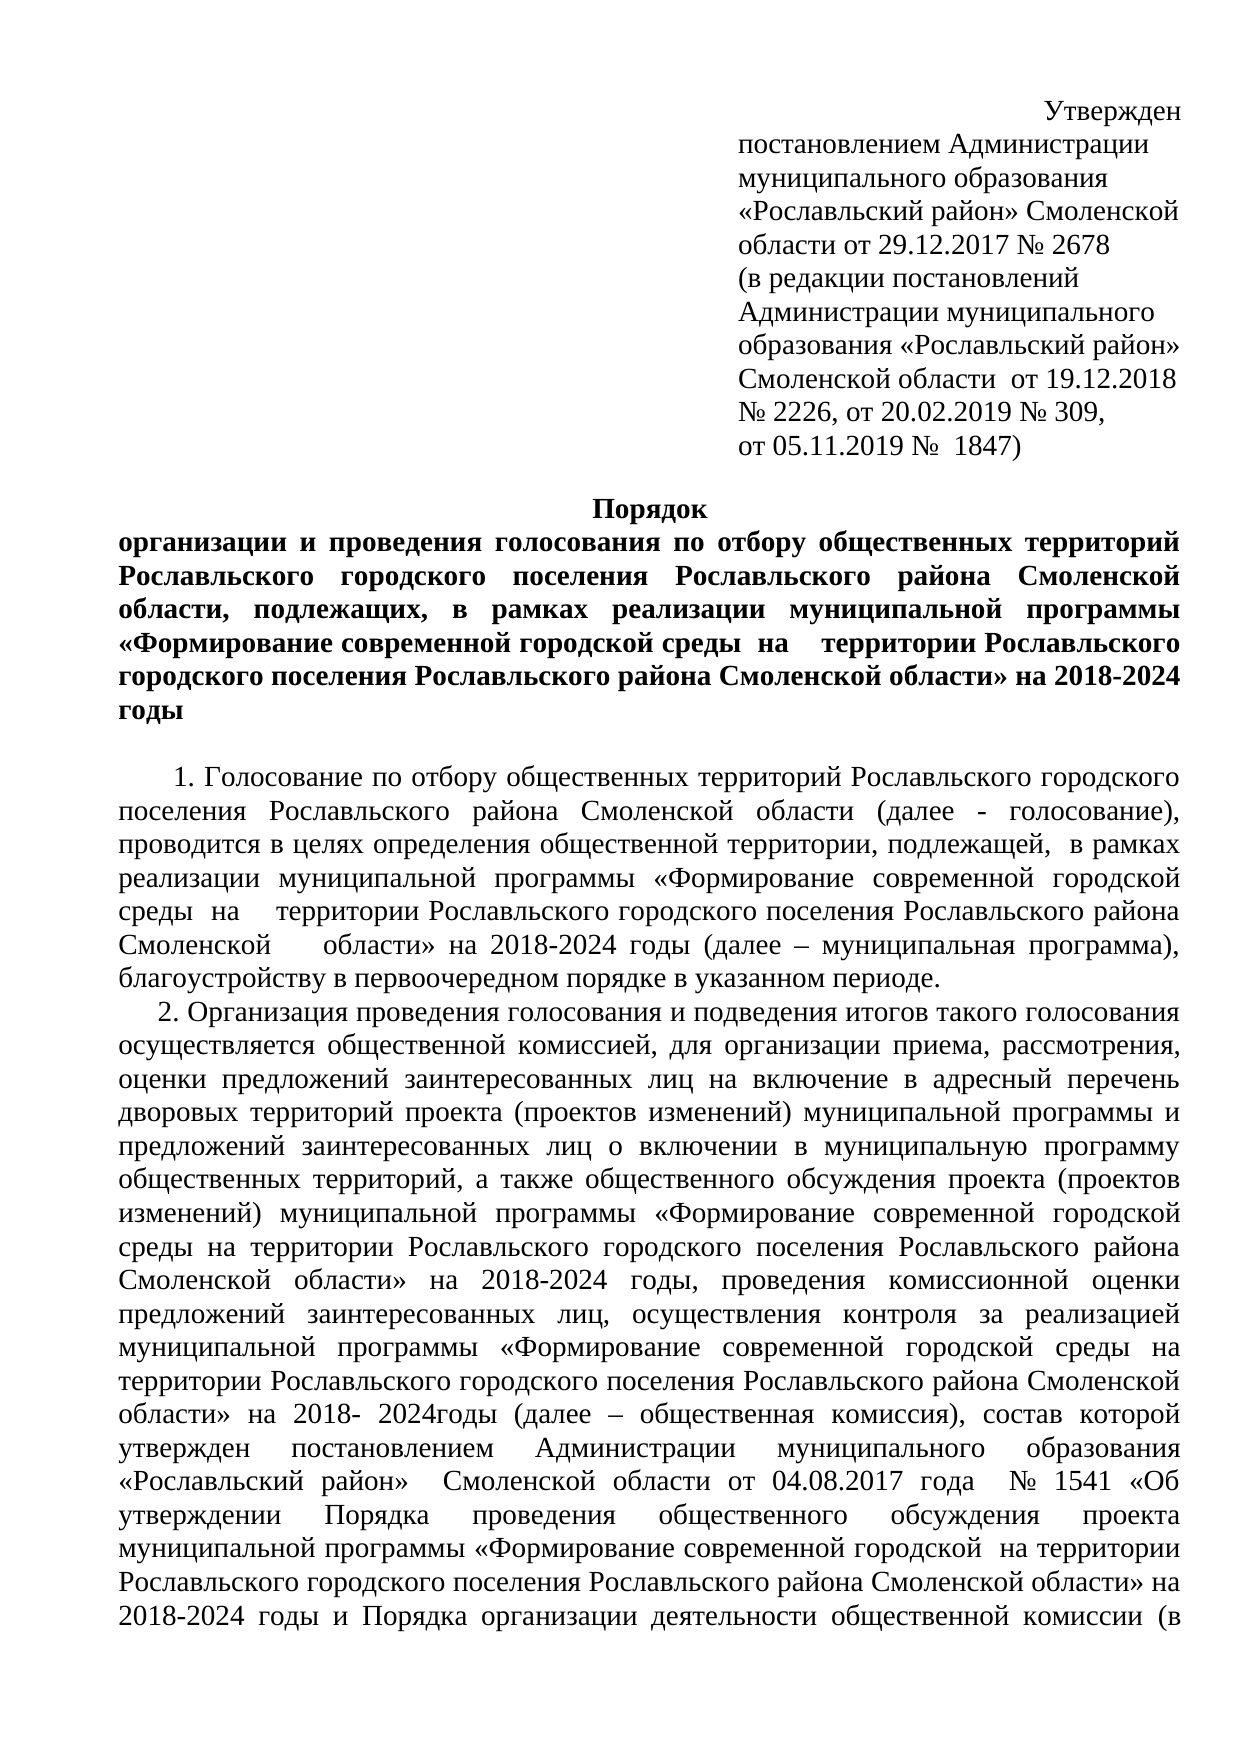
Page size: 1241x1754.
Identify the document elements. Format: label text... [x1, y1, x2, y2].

text постановлением Администрации [118, 126, 1181, 160]
text (в редакции постановлений [118, 260, 1181, 294]
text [118, 994, 1181, 1631]
text муниципального образования [118, 160, 1181, 193]
text 1. Голосование по отбору общественных территорий Рославльского городского поселения Рославльского района Смоленской области (далее - голосование), проводится в целях определения общественной территории, подлежащей, в рамках реализации муниципальной программы «Формирование современной городской среды на территории Рославльского городского поселения Рославльского района Смоленской области» на 2018-2024 годы (далее – муниципальная программа), благоустройству в первоочередном порядке в указанном периоде. [118, 759, 1181, 994]
text организации и проведения голосования по отбору общественных территорий Рославльского городского поселения Рославльского района Смоленской области, подлежащих, в рамках реализации муниципальной программы «Формирование современной городской среды на территории Рославльского городского поселения Рославльского района Смоленской области» на 2018-2024 годы [118, 524, 1181, 726]
text Смоленской области от 19.12.2018 [118, 361, 1181, 394]
text «Рославльский район» Смоленской [118, 193, 1181, 227]
text Порядок [118, 491, 1181, 524]
text Администрации муниципального [118, 294, 1181, 327]
text образования «Рославльский район» [118, 327, 1181, 361]
text № 2226, от 20.02.2019 № 309, [118, 394, 1181, 428]
text области от 29.12.2017 № 2678 [118, 227, 1181, 260]
text Утвержден [118, 93, 1181, 126]
text от 05.11.2019 № 1847) [118, 428, 1181, 462]
